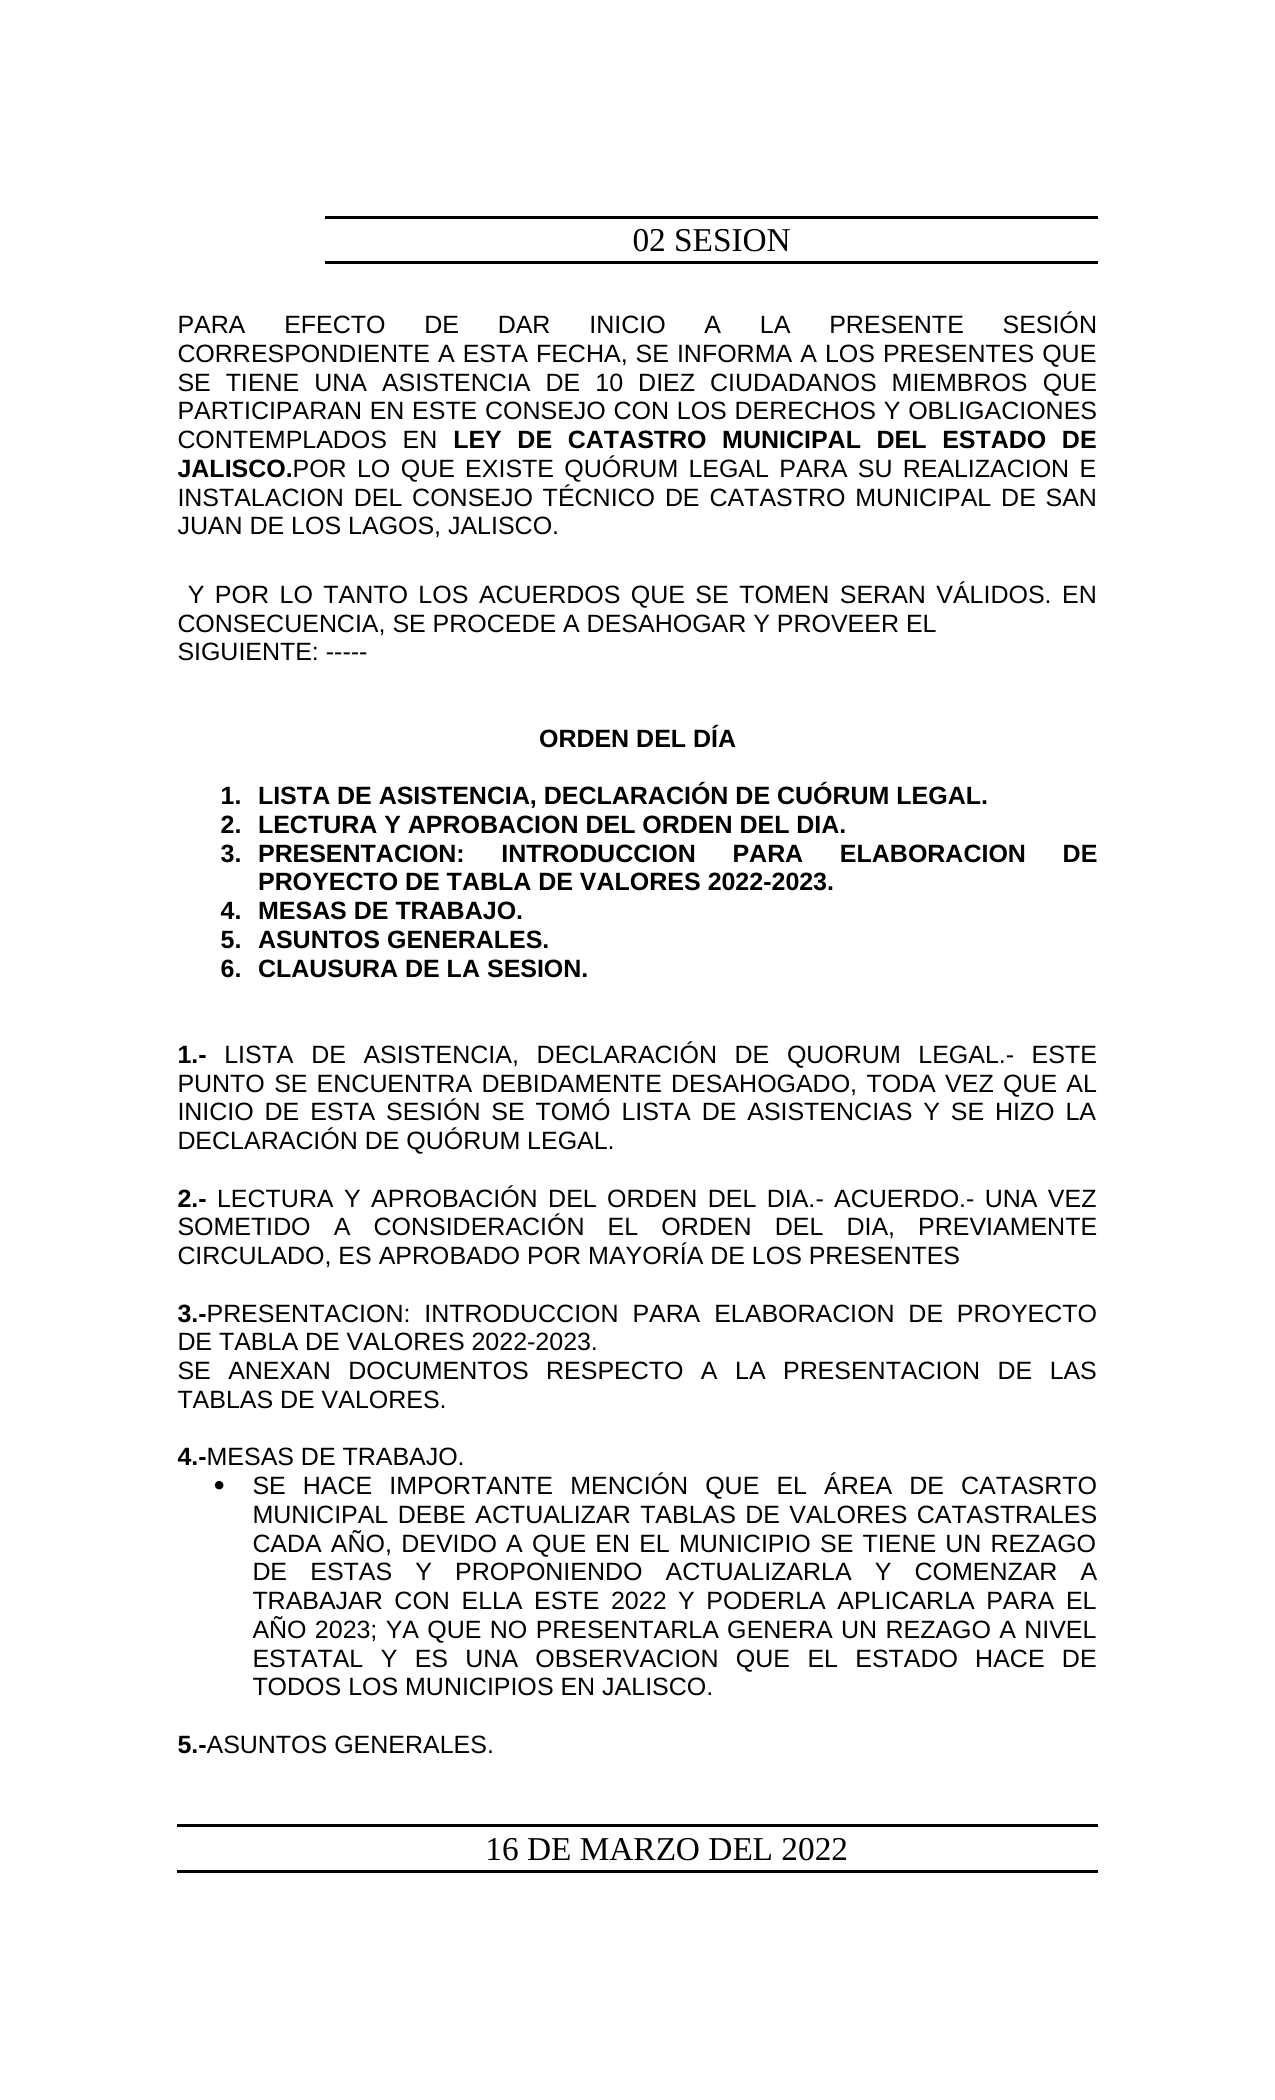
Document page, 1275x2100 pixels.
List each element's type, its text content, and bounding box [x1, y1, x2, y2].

text 5.-ASUNTOS GENERALES. [177, 1730, 1098, 1759]
text 2.- LECTURA Y APROBACIÓN DEL ORDEN DEL DIA.- ACUERDO.- UNA VEZ SOMETIDO A CONSIDERACIÓN EL ORDEN DEL DIA, PREVIAMENTE CIRCULADO, ES APROBADO POR MAYORÍA DE LOS PRESENTES [177, 1183, 1098, 1270]
list LECTURA Y APROBACION DEL ORDEN DEL DIA. [220, 810, 1098, 838]
text 1.- LISTA DE ASISTENCIA, DECLARACIÓN DE QUORUM LEGAL.- ESTE PUNTO SE ENCUENTRA DEBIDAMENTE DESAHOGADO, TODA VEZ QUE AL INICIO DE ESTA SESIÓN SE TOMÓ LISTA DE ASISTENCIAS Y SE HIZO LA DECLARACIÓN DE QUÓRUM LEGAL. [177, 1040, 1098, 1155]
text SIGUIENTE: ----- [177, 637, 1098, 666]
list PRESENTACION: INTRODUCCION PARA ELABORACION DE PROYECTO DE TABLA DE VALORES 2022-2023. [220, 838, 1098, 896]
text PARA EFECTO DE DAR INICIO A LA PRESENTE SESIÓN CORRESPONDIENTE A ESTA FECHA, SE INFORMA A LOS PRESENTES QUE SE TIENE UNA ASISTENCIA DE 10 DIEZ CIUDADANOS MIEMBROS QUE PARTICIPARAN EN ESTE CONSEJO CON LOS DERECHOS Y OBLIGACIONES CONTEMPLADOS EN LEY DE CATASTRO MUNICIPAL DEL ESTADO DE JALISCO.POR LO QUE EXISTE QUÓRUM LEGAL PARA SU REALIZACION E INSTALACION DEL CONSEJO TÉCNICO DE CATASTRO MUNICIPAL DE SAN JUAN DE LOS LAGOS, JALISCO. [177, 310, 1098, 540]
list SE HACE IMPORTANTE MENCIÓN QUE EL ÁREA DE CATASRTO MUNICIPAL DEBE ACTUALIZAR TABLAS DE VALORES CATASTRALES CADA AÑO, DEVIDO A QUE EN EL MUNICIPIO SE TIENE UN REZAGO DE ESTAS Y PROPONIENDO ACTUALIZARLA Y COMENZAR A TRABAJAR CON ELLA ESTE 2022 Y PODERLA APLICARLA PARA EL AÑO 2023; YA QUE NO PRESENTARLA GENERA UN REZAGO A NIVEL ESTATAL Y ES UNA OBSERVACION QUE EL ESTADO HACE DE TODOS LOS MUNICIPIOS EN JALISCO. [215, 1471, 1098, 1701]
list CLAUSURA DE LA SESION. [220, 953, 1098, 982]
list MESAS DE TRABAJO. [220, 896, 1098, 925]
text SE ANEXAN DOCUMENTOS RESPECTO A LA PRESENTACION DE LAS TABLAS DE VALORES. [177, 1356, 1098, 1413]
text ORDEN DEL DÍA [177, 723, 1098, 752]
text 3.-PRESENTACION: INTRODUCCION PARA ELABORACION DE PROYECTO DE TABLA DE VALORES 2022-2023. [177, 1298, 1098, 1356]
text Y POR LO TANTO LOS ACUERDOS QUE SE TOMEN SERAN VÁLIDOS. EN CONSECUENCIA, SE PROCEDE A DESAHOGAR Y PROVEER EL [177, 580, 1098, 637]
list LISTA DE ASISTENCIA, DECLARACIÓN DE CUÓRUM LEGAL. [220, 781, 1098, 810]
text 4.-MESAS DE TRABAJO. [177, 1442, 1098, 1471]
list ASUNTOS GENERALES. [220, 925, 1098, 953]
